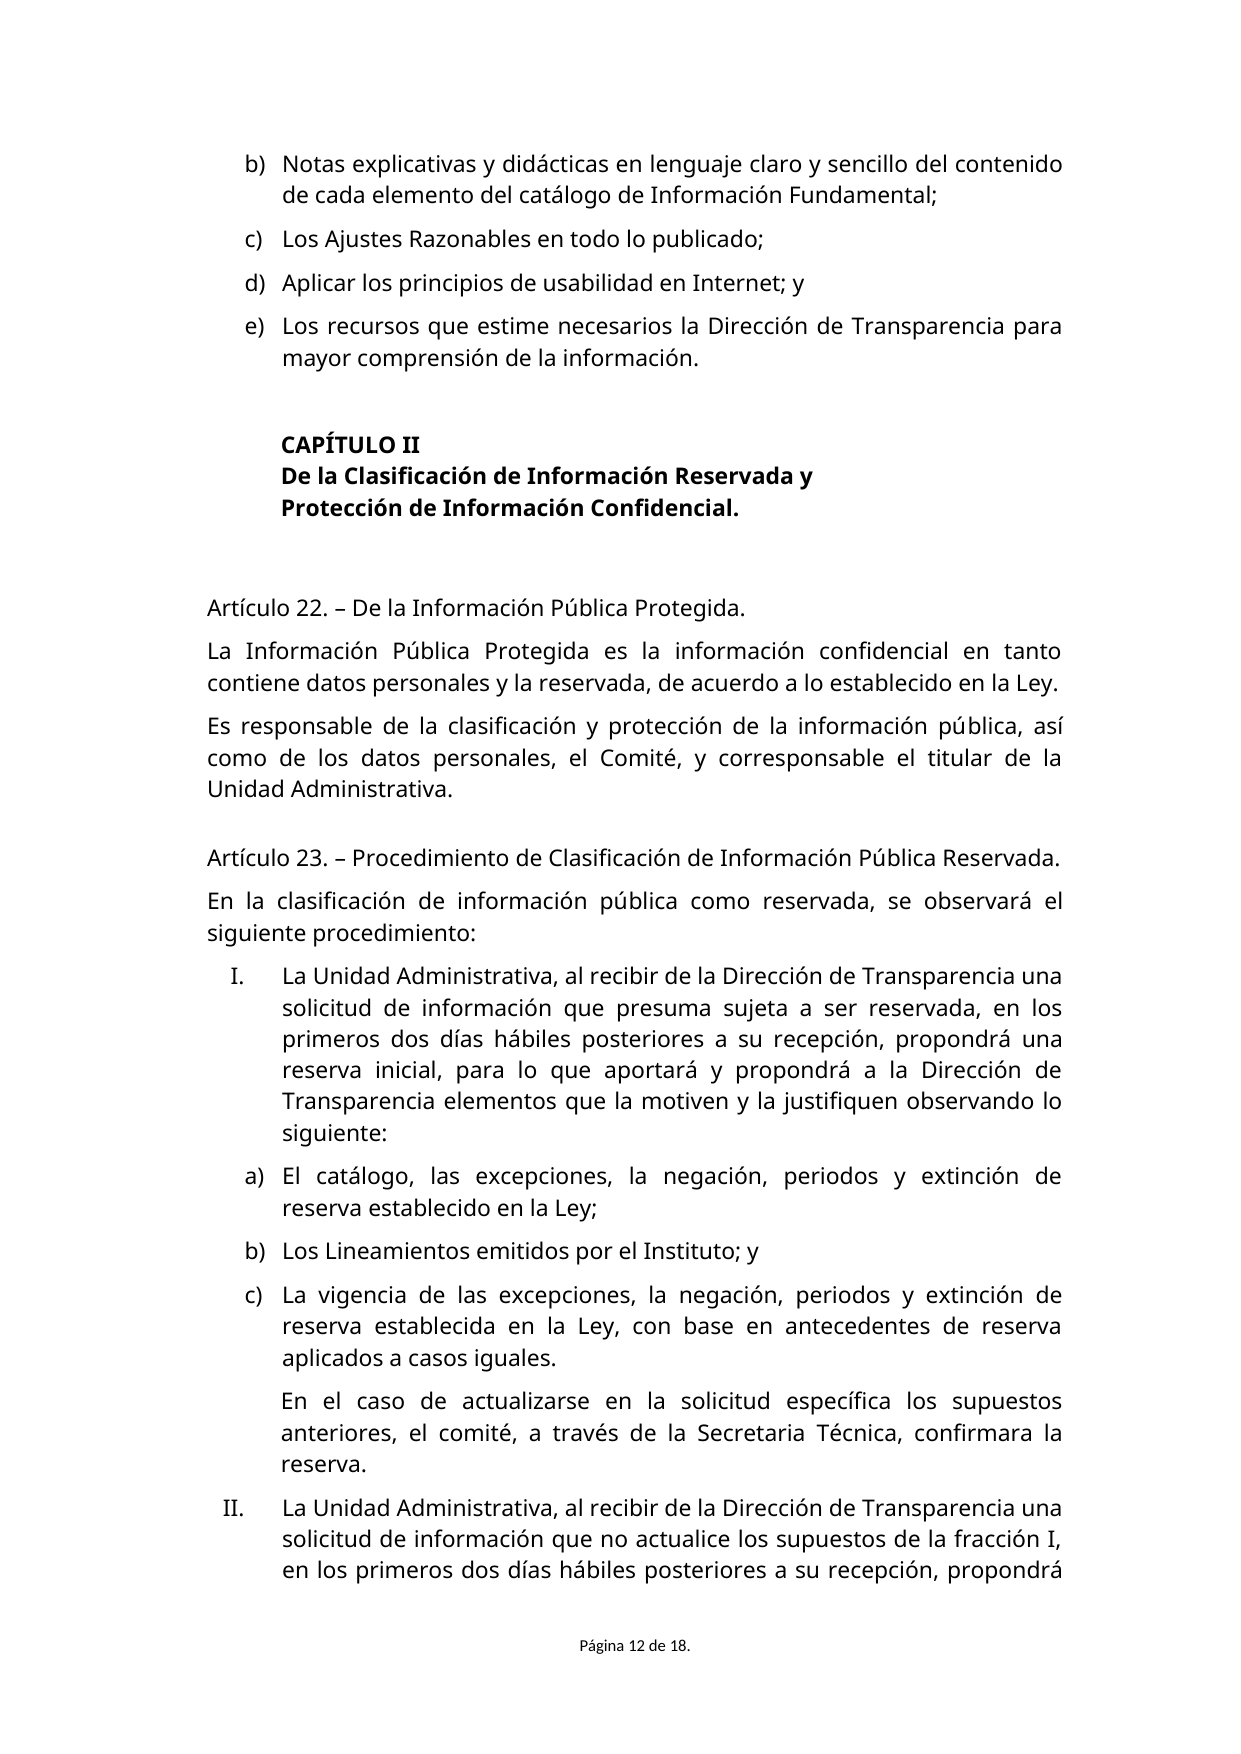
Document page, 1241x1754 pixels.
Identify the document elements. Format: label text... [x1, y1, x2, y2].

text CAPÍTULO II [281, 429, 1063, 460]
text En el caso de actualizarse en la solicitud específica los supuestos anteriores, el comité, a través de la Secretaria Técnica, confirmara la reserva. [281, 1385, 1063, 1479]
list La vigencia de las excepciones, la negación, periodos y extinción de reserva establecida en la Ley, con base en antecedentes de reserva aplicados a casos iguales. [244, 1279, 1063, 1373]
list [244, 1491, 1063, 1585]
text De la Clasificación de Información Reservada y [281, 460, 1063, 491]
text La Información Pública Protegida es la información confidencial en tanto contiene datos personales y la reservada, de acuerdo a lo establecido en la Ley. [207, 635, 1063, 698]
text Artículo 22. – De la Información Pública Protegida. [207, 591, 1063, 623]
list La Unidad Administrativa, al recibir de la Dirección de Transparencia una solicitud de información que presuma sujeta a ser reservada, en los primeros dos días hábiles posteriores a su recepción, propondrá una reserva inicial, para lo que aportará y propondrá a la Dirección de Transparencia elementos que la motiven y la justifiquen observando lo siguiente: [244, 960, 1063, 1148]
text Es responsable de la clasificación y protección de la información pública, así como de los datos personales, el Comité, y corresponsable el titular de la Unidad Administrativa. [207, 710, 1063, 804]
text Protección de Información Confidencial. [281, 491, 1063, 523]
text En la clasificación de información pública como reservada, se observará el siguiente procedimiento: [207, 885, 1063, 948]
list El catálogo, las excepciones, la negación, periodos y extinción de reserva establecido en la Ley; [244, 1160, 1063, 1223]
list Notas explicativas y didácticas en lenguaje claro y sencillo del contenido de cada elemento del catálogo de Información Fundamental; [244, 148, 1063, 210]
list Los recursos que estime necesarios la Dirección de Transparencia para mayor comprensión de la información. [244, 310, 1063, 373]
list Aplicar los principios de usabilidad en Internet; y [244, 266, 1063, 298]
text Artículo 23. – Procedimiento de Clasificación de Información Pública Reservada. [207, 841, 1063, 873]
list Los Ajustes Razonables en todo lo publicado; [244, 223, 1063, 254]
list Los Lineamientos emitidos por el Instituto; y [244, 1235, 1063, 1266]
